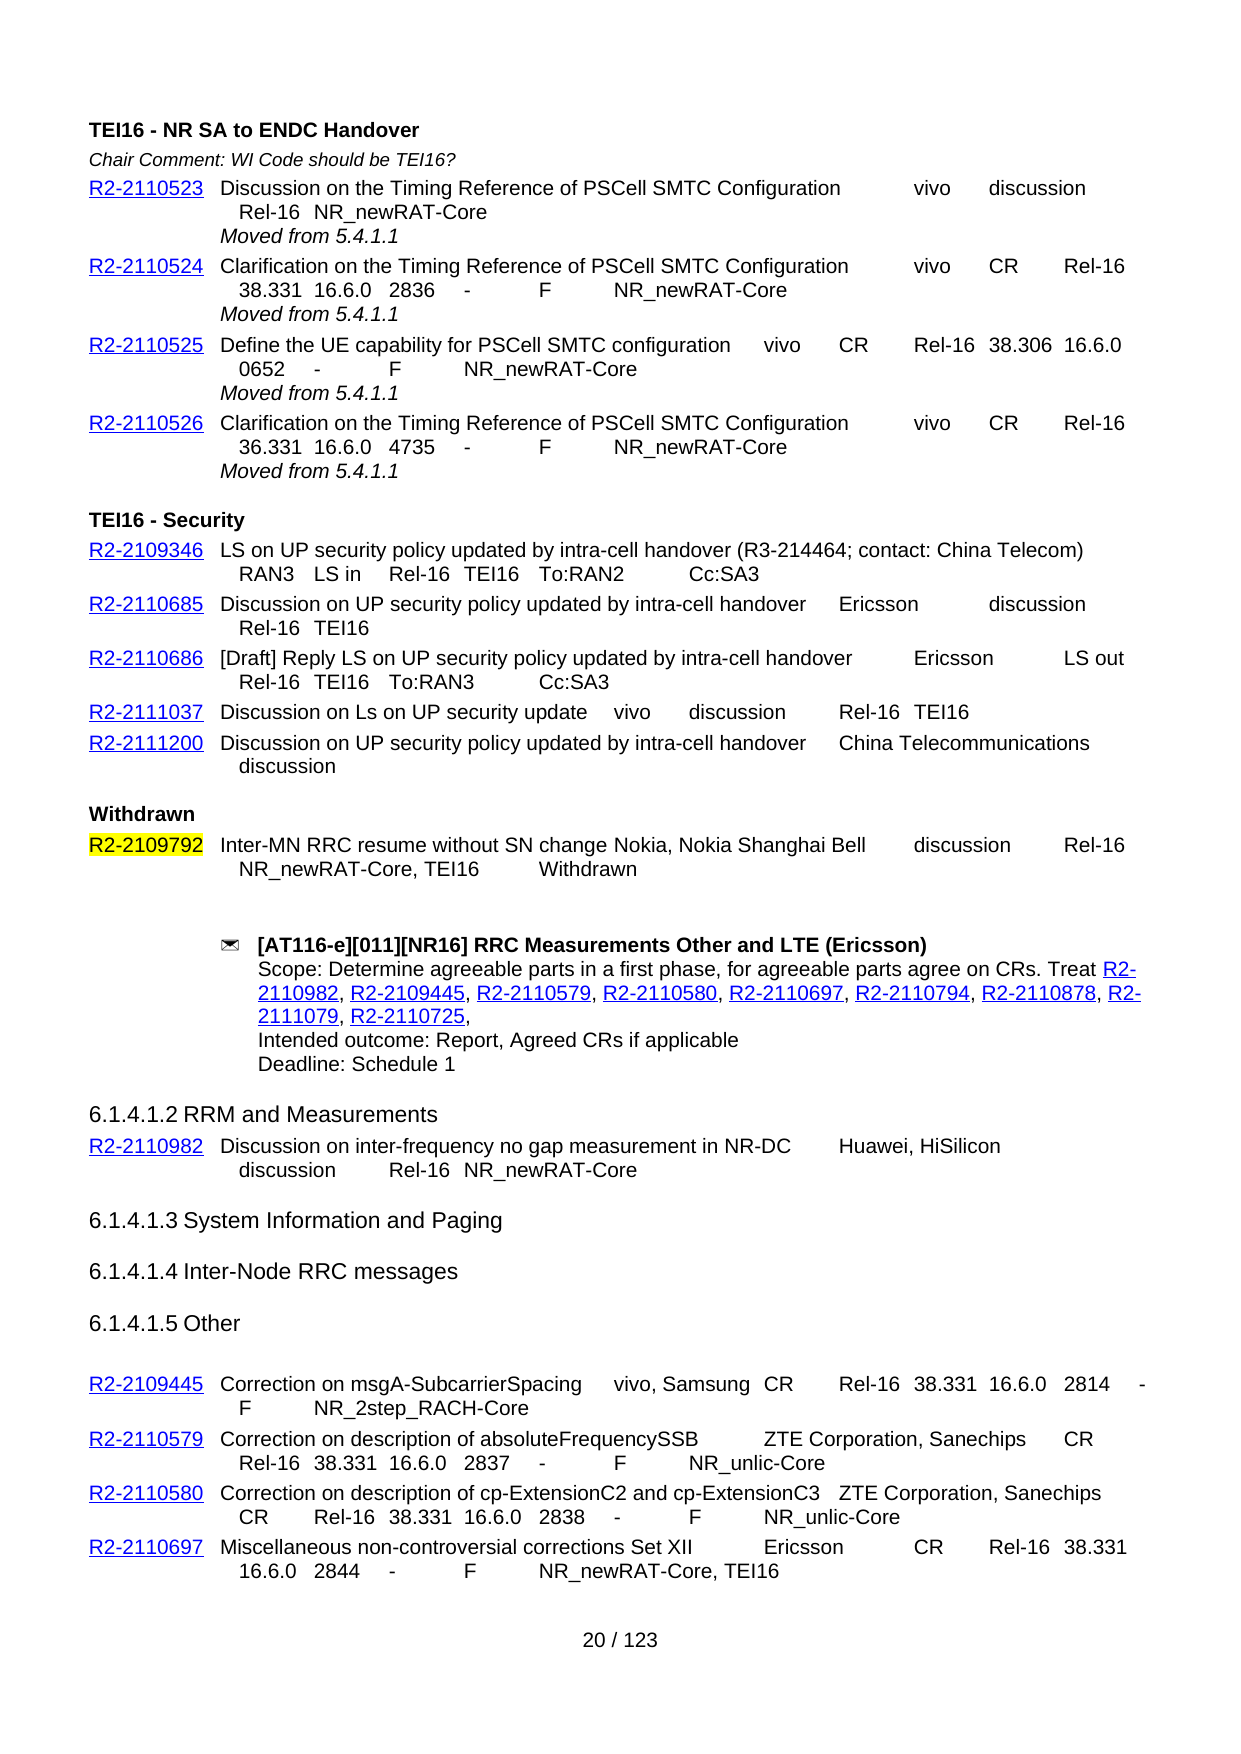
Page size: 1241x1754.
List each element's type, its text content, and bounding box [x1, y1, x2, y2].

title R2-2110525 Define the UE capability for PSCell SMTC configuration vivo CR Rel-16 38.306 16.6.0 0652 - F NR_newRAT-Core [89, 332, 1152, 380]
text Withdrawn [89, 802, 1152, 826]
text Chair Comment: WI Code should be TEI16? [89, 148, 1152, 170]
text Moved from 5.4.1.1 [220, 380, 1152, 404]
title R2-2109792 Inter-MN RRC resume without SN change Nokia, Nokia Shanghai Bell discussion Rel-16 NR_newRAT-Core, TEI16 Withdrawn [89, 832, 1152, 880]
subtitle 6.1.4.1.3 System Information and Paging [89, 1207, 1152, 1233]
title R2-2110526 Clarification on the Timing Reference of PSCell SMTC Configuration vivo CR Rel-16 36.331 16.6.0 4735 - F NR_newRAT-Core [89, 411, 1152, 458]
text Deadline: Schedule 1 [220, 1052, 1152, 1076]
text Moved from 5.4.1.1 [220, 458, 1152, 482]
title R2-2110685 Discussion on UP security policy updated by intra-cell handover Ericsson discussion Rel-16 TEI16 [89, 592, 1152, 640]
subtitle 6.1.4.1.5 Other [89, 1309, 1152, 1336]
subtitle 6.1.4.1.2 RRM and Measurements [89, 1101, 1152, 1128]
text Scope: Determine agreeable parts in a first phase, for agreeable parts agree on CRs. Treat R2-2110982, R2-2109445, R2-2110579, R2-2110580, R2-2110697, R2-2110794, R2-2110878, R2-2111079, R2-2110725, [220, 956, 1152, 1028]
text Intended outcome: Report, Agreed CRs if applicable [220, 1028, 1152, 1052]
title R2-2110982 Discussion on inter-frequency no gap measurement in NR-DC Huawei, HiSilicon discussion Rel-16 NR_newRAT-Core [89, 1134, 1152, 1182]
title R2-2111037 Discussion on Ls on UP security update vivo discussion Rel-16 TEI16 [89, 700, 1152, 724]
title R2-2110524 Clarification on the Timing Reference of PSCell SMTC Configuration vivo CR Rel-16 38.331 16.6.0 2836 - F NR_newRAT-Core [89, 254, 1152, 302]
text [AT116-e][011][NR16] RRC Measurements Other and LTE (Ericsson) [220, 932, 1152, 956]
title R2-2110523 Discussion on the Timing Reference of PSCell SMTC Configuration vivo discussion Rel-16 NR_newRAT-Core [89, 176, 1152, 224]
title R2-2110697 Miscellaneous non-controversial corrections Set XII Ericsson CR Rel-16 38.331 16.6.0 2844 - F NR_newRAT-Core, TEI16 [89, 1535, 1152, 1583]
title R2-2109346 LS on UP security policy updated by intra-cell handover (R3-214464; contact: China Telecom) RAN3 LS in Rel-16 TEI16 To:RAN2 Cc:SA3 [89, 538, 1152, 586]
title R2-2110579 Correction on description of absoluteFrequencySSB ZTE Corporation, Sanechips CR Rel-16 38.331 16.6.0 2837 - F NR_unlic-Core [89, 1426, 1152, 1474]
text TEI16 - NR SA to ENDC Handover [89, 118, 1152, 142]
text Moved from 5.4.1.1 [220, 224, 1152, 248]
title R2-2111200 Discussion on UP security policy updated by intra-cell handover China Telecommunications discussion [89, 730, 1152, 778]
subtitle 6.1.4.1.4 Inter-Node RRC messages [89, 1258, 1152, 1284]
title R2-2110580 Correction on description of cp-ExtensionC2 and cp-ExtensionC3 ZTE Corporation, Sanechips CR Rel-16 38.331 16.6.0 2838 - F NR_unlic-Core [89, 1481, 1152, 1528]
text Moved from 5.4.1.1 [220, 302, 1152, 326]
title R2-2110686 [Draft] Reply LS on UP security policy updated by intra-cell handover Ericsson LS out Rel-16 TEI16 To:RAN3 Cc:SA3 [89, 646, 1152, 694]
text TEI16 - Security [89, 507, 1152, 531]
title R2-2109445 Correction on msgA-SubcarrierSpacing vivo, Samsung CR Rel-16 38.331 16.6.0 2814 - F NR_2step_RACH-Core [89, 1372, 1152, 1420]
